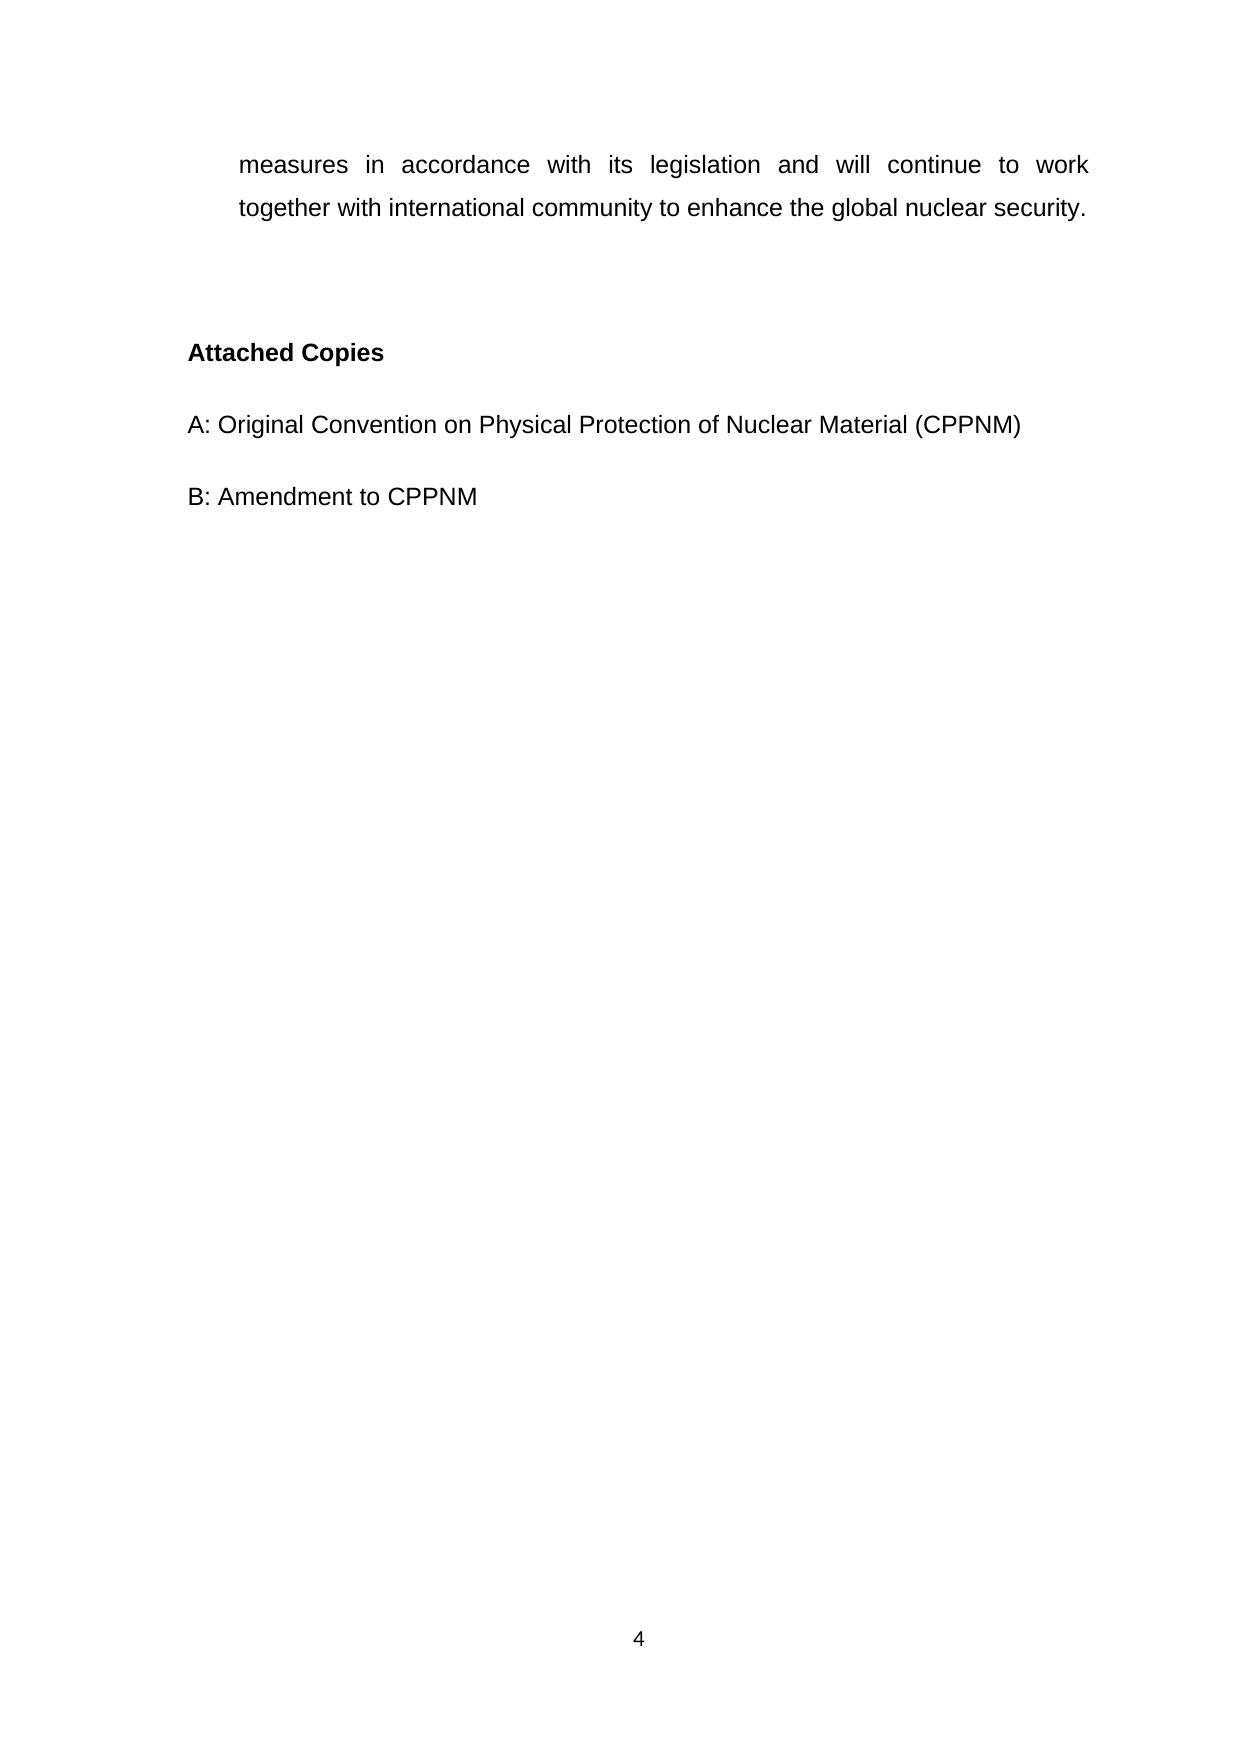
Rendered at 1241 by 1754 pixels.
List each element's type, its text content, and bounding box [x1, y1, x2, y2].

text B: Amendment to CPPNM [187, 482, 1090, 511]
text A: Original Convention on Physical Protection of Nuclear Material (CPPNM) [187, 410, 1090, 439]
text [239, 150, 1090, 222]
text Attached Copies [187, 338, 1090, 366]
